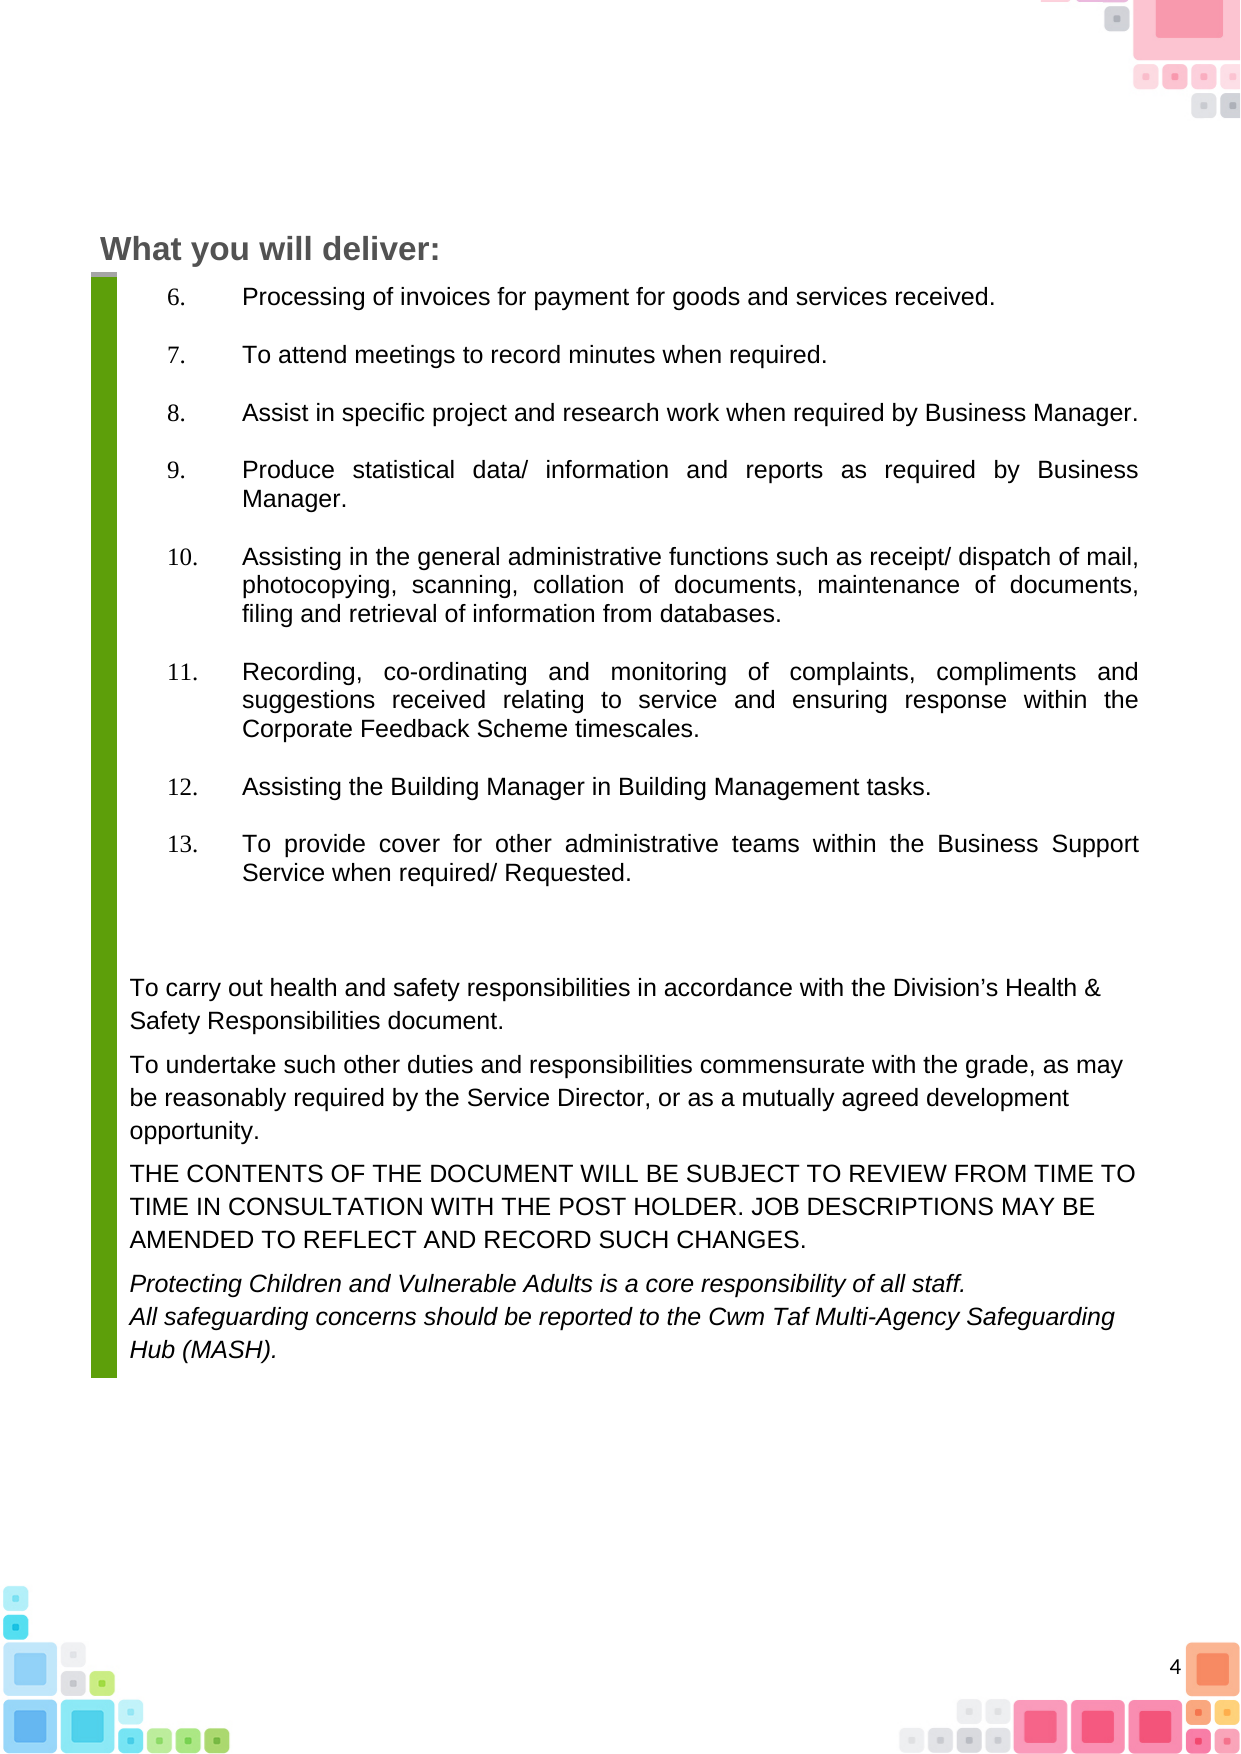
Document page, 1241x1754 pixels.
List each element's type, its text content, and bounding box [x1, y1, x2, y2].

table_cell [119, 272, 1150, 1378]
table_header What you will deliver: [91, 229, 1150, 272]
picture [0, 0, 1241, 1754]
